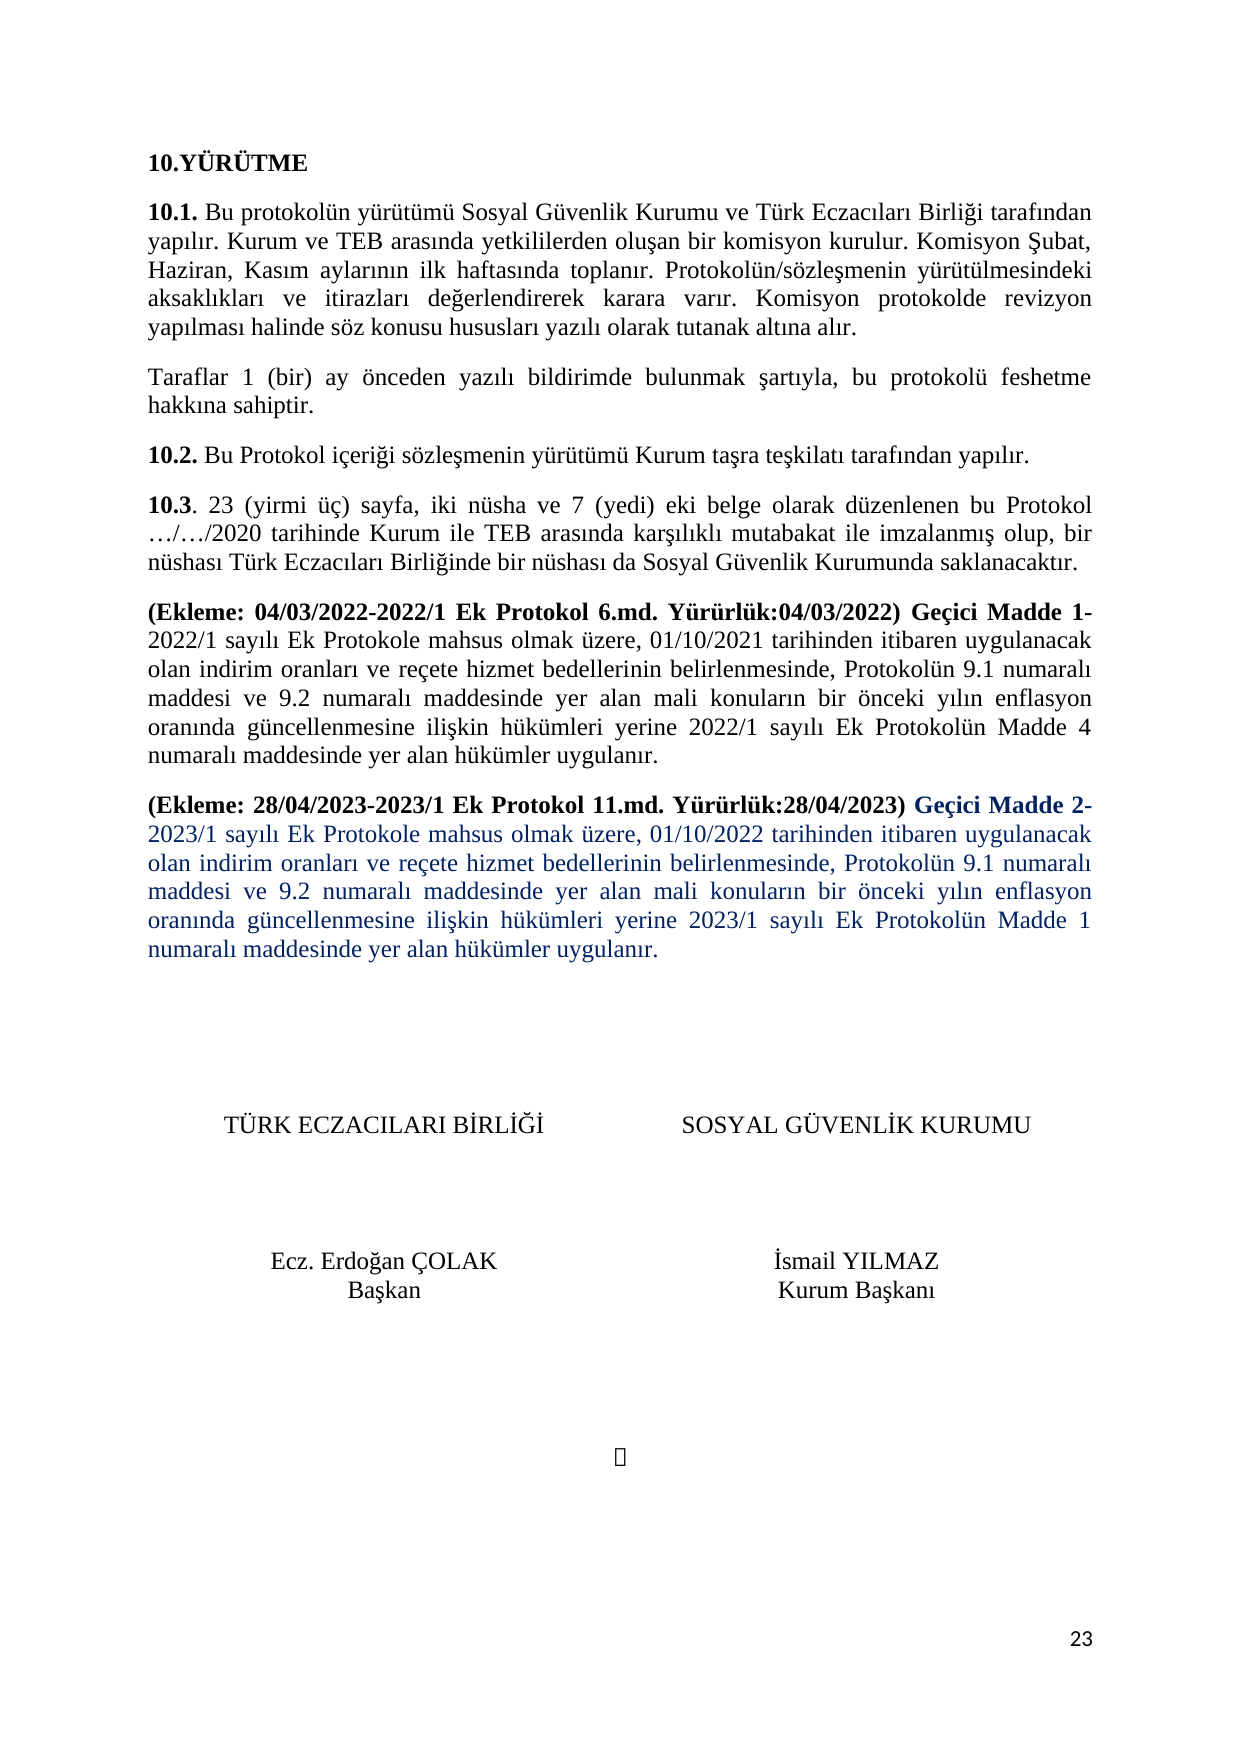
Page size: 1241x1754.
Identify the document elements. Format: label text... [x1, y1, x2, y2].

text (Ekleme: 04/03/2022-2022/1 Ek Protokol 6.md. Yürürlük:04/03/2022) Geçici Madde 1- 2022/1 sayılı Ek Protokole mahsus olmak üzere, 01/10/2021 tarihinden itibaren uygulanacak olan indirim oranları ve reçete hizmet bedellerinin belirlenmesinde, Protokolün 9.1 numaralı maddesi ve 9.2 numaralı maddesinde yer alan mali konuların bir önceki yılın enflasyon oranında güncellenmesine ilişkin hükümleri yerine 2022/1 sayılı Ek Protokolün Madde 4 numaralı maddesinde yer alan hükümler uygulanır. [148, 597, 1093, 769]
table_cell Ecz. Erdoğan ÇOLAK Başkan [148, 1246, 620, 1325]
text 10.YÜRÜTME [148, 148, 1093, 176]
text 10.3. 23 (yirmi üç) sayfa, iki nüsha ve 7 (yedi) eki belge olarak düzenlenen bu Protokol …/…/2020 tarihinde Kurum ile TEB arasında karşılıklı mutabakat ile imzalanmış olup, bir nüshası Türk Eczacıları Birliğinde bir nüshası da Sosyal Güvenlik Kurumunda saklanacaktır. [148, 490, 1093, 576]
text 10.2. Bu Protokol içeriği sözleşmenin yürütümü Kurum taşra teşkilatı tarafından yapılır. [148, 440, 1093, 469]
text  [148, 1440, 1093, 1474]
table_header SOSYAL GÜVENLİK KURUMU [620, 1111, 1093, 1246]
text Taraflar 1 (bir) ay önceden yazılı bildirimde bulunmak şartıyla, bu protokolü feshetme hakkına sahiptir. [148, 362, 1093, 419]
text 10.1. Bu protokolün yürütümü Sosyal Güvenlik Kurumu ve Türk Eczacıları Birliği tarafından yapılır. Kurum ve TEB arasında yetkililerden oluşan bir komisyon kurulur. Komisyon Şubat, Haziran, Kasım aylarının ilk haftasında toplanır. Protokolün/sözleşmenin yürütülmesindeki aksaklıkları ve itirazları değerlendirerek karara varır. Komisyon protokolde revizyon yapılması halinde söz konusu hususları yazılı olarak tutanak altına alır. [148, 197, 1093, 341]
table_cell İsmail YILMAZ Kurum Başkanı [620, 1246, 1093, 1325]
text (Ekleme: 28/04/2023-2023/1 Ek Protokol 11.md. Yürürlük:28/04/2023) Geçici Madde 2- 2023/1 sayılı Ek Protokole mahsus olmak üzere, 01/10/2022 tarihinden itibaren uygulanacak olan indirim oranları ve reçete hizmet bedellerinin belirlenmesinde, Protokolün 9.1 numaralı maddesi ve 9.2 numaralı maddesinde yer alan mali konuların bir önceki yılın enflasyon oranında güncellenmesine ilişkin hükümleri yerine 2023/1 sayılı Ek Protokolün Madde 1 numaralı maddesinde yer alan hükümler uygulanır. [148, 790, 1093, 963]
table_header TÜRK ECZACILARI BİRLİĞİ [148, 1111, 620, 1246]
